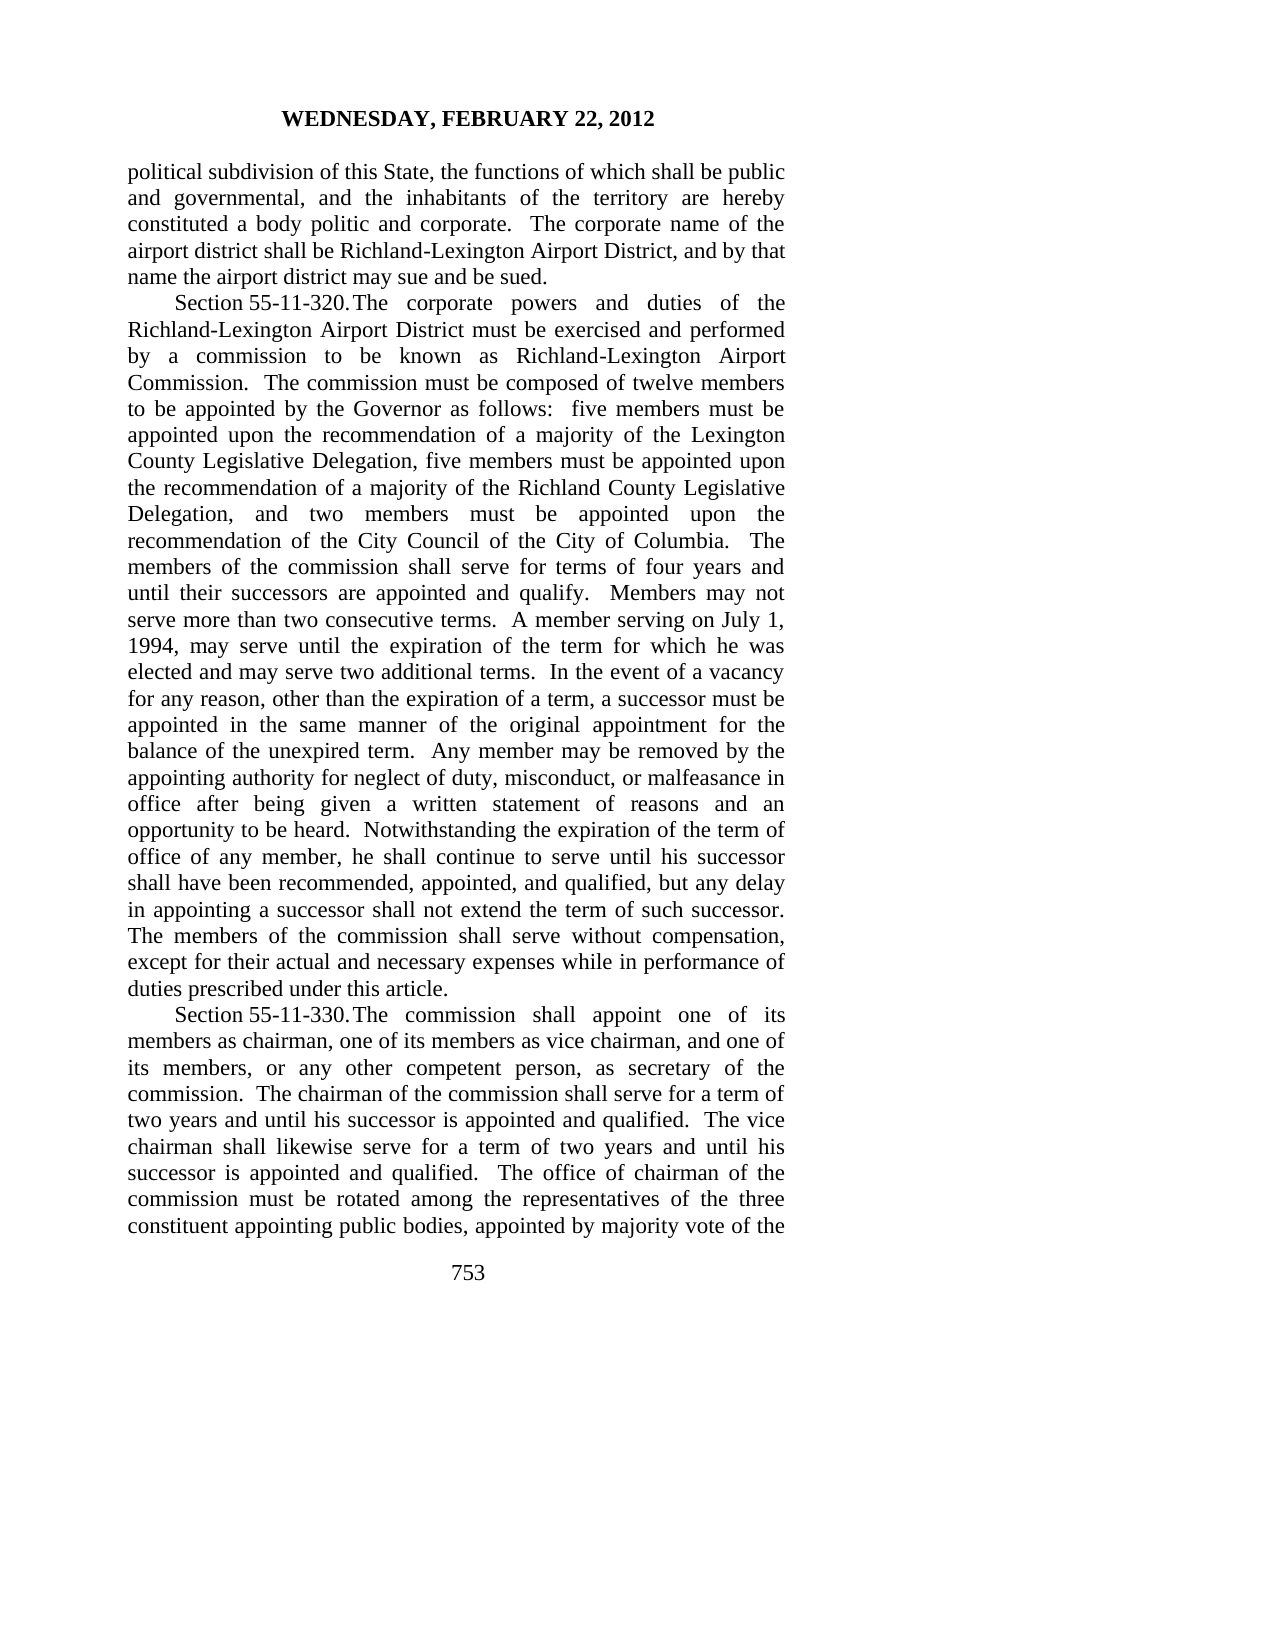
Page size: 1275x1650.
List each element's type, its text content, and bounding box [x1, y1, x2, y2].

text Section 55-11-320. The corporate powers and duties of the Richland-Lexington Airport District must be exercised and performed by a commission to be known as Richland-Lexington Airport Commission. The commission must be composed of twelve members to be appointed by the Governor as follows: five members must be appointed upon the recommendation of a majority of the Lexington County Legislative Delegation, five members must be appointed upon the recommendation of a majority of the Richland County Legislative Delegation, and two members must be appointed upon the recommendation of the City Council of the City of Columbia. The members of the commission shall serve for terms of four years and until their successors are appointed and qualify. Members may not serve more than two consecutive terms. A member serving on July 1, 1994, may serve until the expiration of the term for which he was elected and may serve two additional terms. In the event of a vacancy for any reason, other than the expiration of a term, a successor must be appointed in the same manner of the original appointment for the balance of the unexpired term. Any member may be removed by the appointing authority for neglect of duty, misconduct, or malfeasance in office after being given a written statement of reasons and an opportunity to be heard. Notwithstanding the expiration of the term of office of any member, he shall continue to serve until his successor shall have been recommended, appointed, and qualified, but any delay in appointing a successor shall not extend the term of such successor. The members of the commission shall serve without compensation, except for their actual and necessary expenses while in performance of duties prescribed under this article. [127, 289, 786, 1001]
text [127, 1001, 786, 1238]
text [127, 158, 786, 289]
